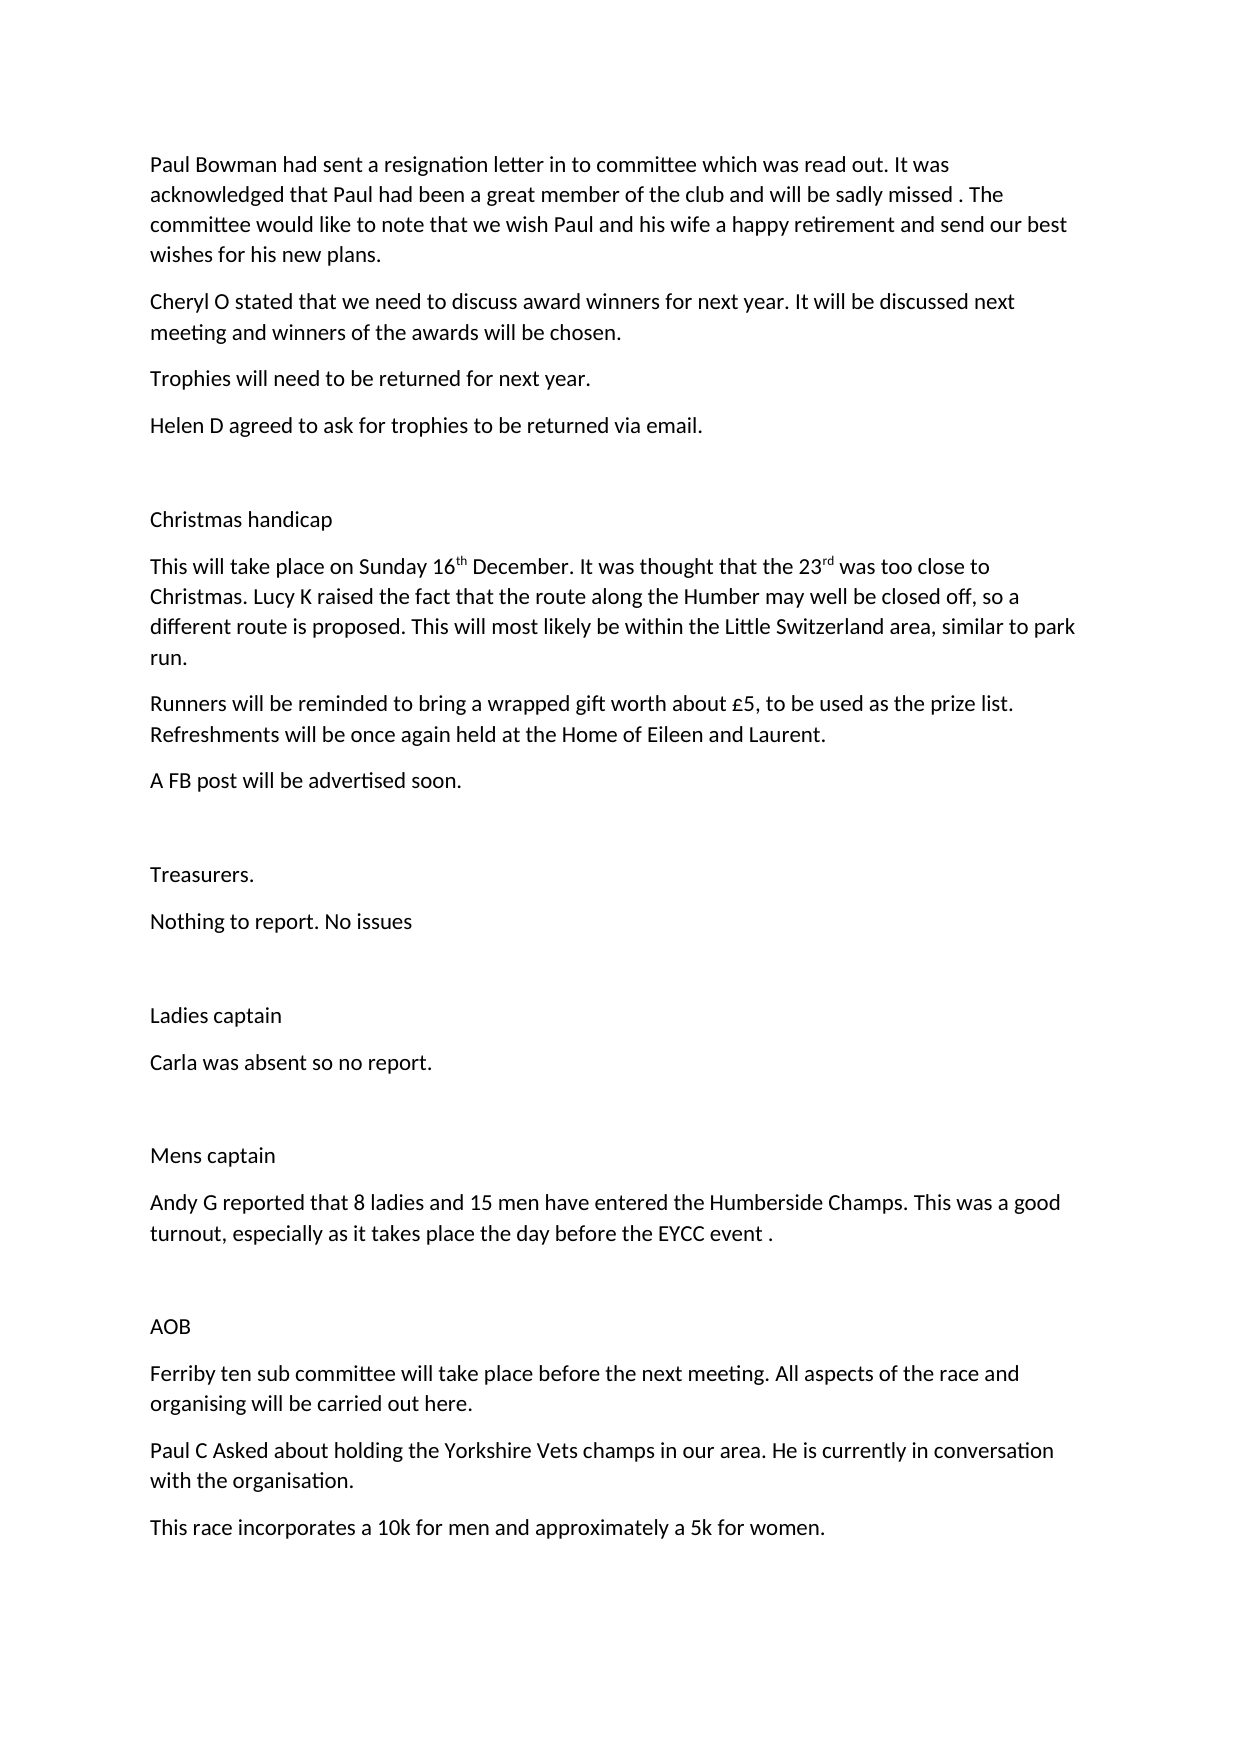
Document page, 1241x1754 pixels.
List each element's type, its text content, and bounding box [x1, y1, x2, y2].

text Paul C Asked about holding the Yorkshire Vets champs in our area. He is currently in conversation with the organisation. [150, 1436, 1090, 1495]
text Ferriby ten sub committee will take place before the next meeting. All aspects of the race and organising will be carried out here. [150, 1359, 1090, 1418]
text Runners will be reminded to bring a wrapped gift worth about £5, to be used as the prize list. Refreshments will be once again held at the Home of Eileen and Laurent. [150, 689, 1090, 748]
text A FB post will be advertised soon. [150, 767, 1090, 795]
text Nothing to report. No issues [150, 907, 1090, 935]
text Christmas handicap [150, 505, 1090, 533]
text Helen D agreed to ask for trophies to be returned via email. [150, 411, 1090, 439]
text Cheryl O stated that we need to discuss award winners for next year. It will be discussed next meeting and winners of the awards will be chosen. [150, 287, 1090, 346]
text This will take place on Sunday 16th December. It was thought that the 23rd was too close to Christmas. Lucy K raised the fact that the route along the Humber may well be closed off, so a different route is proposed. This will most likely be within the Little Switzerland area, similar to park run. [150, 552, 1090, 671]
text Carla was absent so no report. [150, 1048, 1090, 1076]
text Trophies will need to be returned for next year. [150, 364, 1090, 393]
text Treasurers. [150, 860, 1090, 888]
text Ladies captain [150, 1001, 1090, 1029]
text This race incorporates a 10k for men and approximately a 5k for women. [150, 1513, 1090, 1542]
text AOB [150, 1312, 1090, 1341]
text Mens captain [150, 1142, 1090, 1170]
text Paul Bowman had sent a resignation letter in to committee which was read out. It was acknowledged that Paul had been a great member of the club and will be sadly missed . The committee would like to note that we wish Paul and his wife a happy retirement and send our best wishes for his new plans. [150, 150, 1090, 269]
text Andy G reported that 8 ladies and 15 men have entered the Humberside Champs. This was a good turnout, especially as it takes place the day before the EYCC event . [150, 1188, 1090, 1247]
